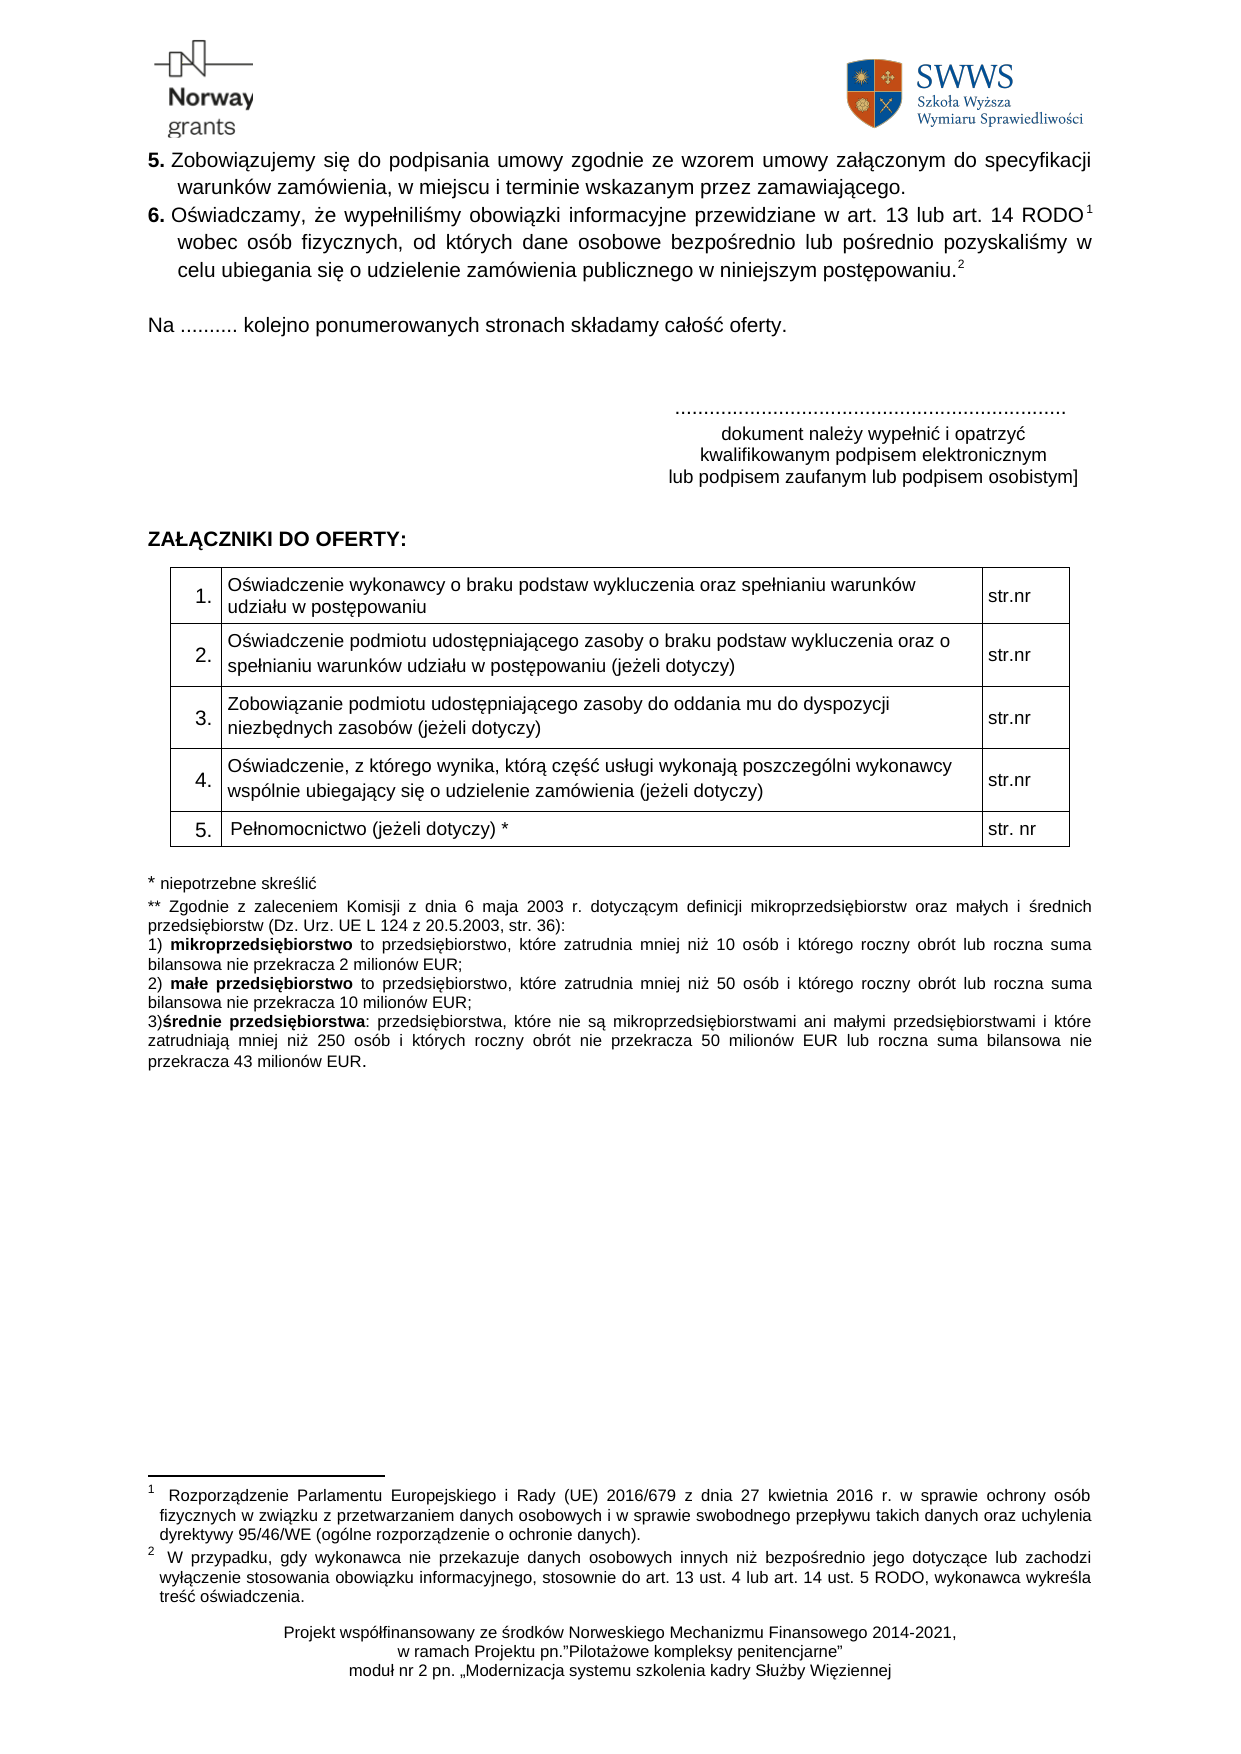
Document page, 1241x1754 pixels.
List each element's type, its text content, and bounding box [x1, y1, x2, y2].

text 3)średnie przedsiębiorstwa: przedsiębiorstwa, które nie są mikroprzedsiębiorstwami ani małymi przedsiębiorstwami i które zatrudniają mniej niż 250 osób i których roczny obrót nie przekracza 50 milionów EUR lub roczna suma bilansowa nie przekracza 43 milionów EUR. [148, 1012, 1093, 1072]
text ZAŁĄCZNIKI DO OFERTY: [148, 527, 1093, 551]
table_cell Pełnomocnictwo (jeżeli dotyczy) * [222, 812, 982, 846]
text ** Zgodnie z zaleceniem Komisji z dnia 6 maja 2003 r. dotyczącym definicji mikroprzedsiębiorstw oraz małych i średnich przedsiębiorstw (Dz. Urz. UE L 124 z 20.5.2003, str. 36): [148, 897, 1093, 935]
table_cell [171, 812, 221, 846]
table_header [171, 568, 221, 623]
table_cell Oświadczenie podmiotu udostępniającego zasoby o braku podstaw wykluczenia oraz o spełnianiu warunków udziału w postępowaniu (jeżeli dotyczy) [222, 624, 982, 686]
text dokument należy wypełnić i opatrzyć [654, 423, 1093, 444]
text 2) małe przedsiębiorstwo to przedsiębiorstwo, które zatrudnia mniej niż 50 osób i którego roczny obrót lub roczna suma bilansowa nie przekracza 10 milionów EUR; [148, 973, 1093, 1012]
table_cell str.nr [983, 749, 1069, 811]
table_cell Zobowiązanie podmiotu udostępniającego zasoby do oddania mu do dyspozycji niezbędnych zasobów (jeżeli dotyczy) [222, 687, 982, 748]
text 1) mikroprzedsiębiorstwo to przedsiębiorstwo, które zatrudnia mniej niż 10 osób i którego roczny obrót lub roczna suma bilansowa nie przekracza 2 milionów EUR; [148, 935, 1093, 973]
picture [152, 33, 252, 137]
table_header Oświadczenie wykonawcy o braku podstaw wykluczenia oraz spełnianiu warunków udziału w postępowaniu [222, 568, 982, 623]
table_cell [171, 749, 221, 811]
picture [841, 49, 1093, 135]
text lub podpisem zaufanym lub podpisem osobistym] [654, 466, 1093, 487]
list Oświadczamy, że wypełniliśmy obowiązki informacyjne przewidziane w art. 13 lub art. 14 RODO wobec osób fizycznych, od których dane osobowe bezpośrednio lub pośrednio pozyskaliśmy w celu ubiegania się o udzielenie zamówienia publicznego w niniejszym postępowaniu. [148, 203, 1093, 282]
text .................................................................... [649, 395, 1093, 419]
table_cell [171, 624, 221, 686]
table_cell Oświadczenie, z którego wynika, którą część usługi wykonają poszczególni wykonawcy wspólnie ubiegający się o udzielenie zamówienia (jeżeli dotyczy) [222, 749, 982, 811]
text * niepotrzebne skreślić [148, 872, 1093, 893]
table_cell str.nr [983, 624, 1069, 686]
table_cell str.nr [983, 687, 1069, 748]
text kwalifikowanym podpisem elektronicznym [654, 444, 1093, 466]
table_cell [171, 687, 221, 748]
table_header str.nr [983, 568, 1069, 623]
table_cell str. nr [983, 812, 1069, 846]
text Na .......... kolejno ponumerowanych stronach składamy całość oferty. [148, 313, 1093, 337]
list Zobowiązujemy się do podpisania umowy zgodnie ze wzorem umowy załączonym do specyfikacji warunków zamówienia, w miejscu i terminie wskazanym przez zamawiającego. [148, 148, 1093, 199]
